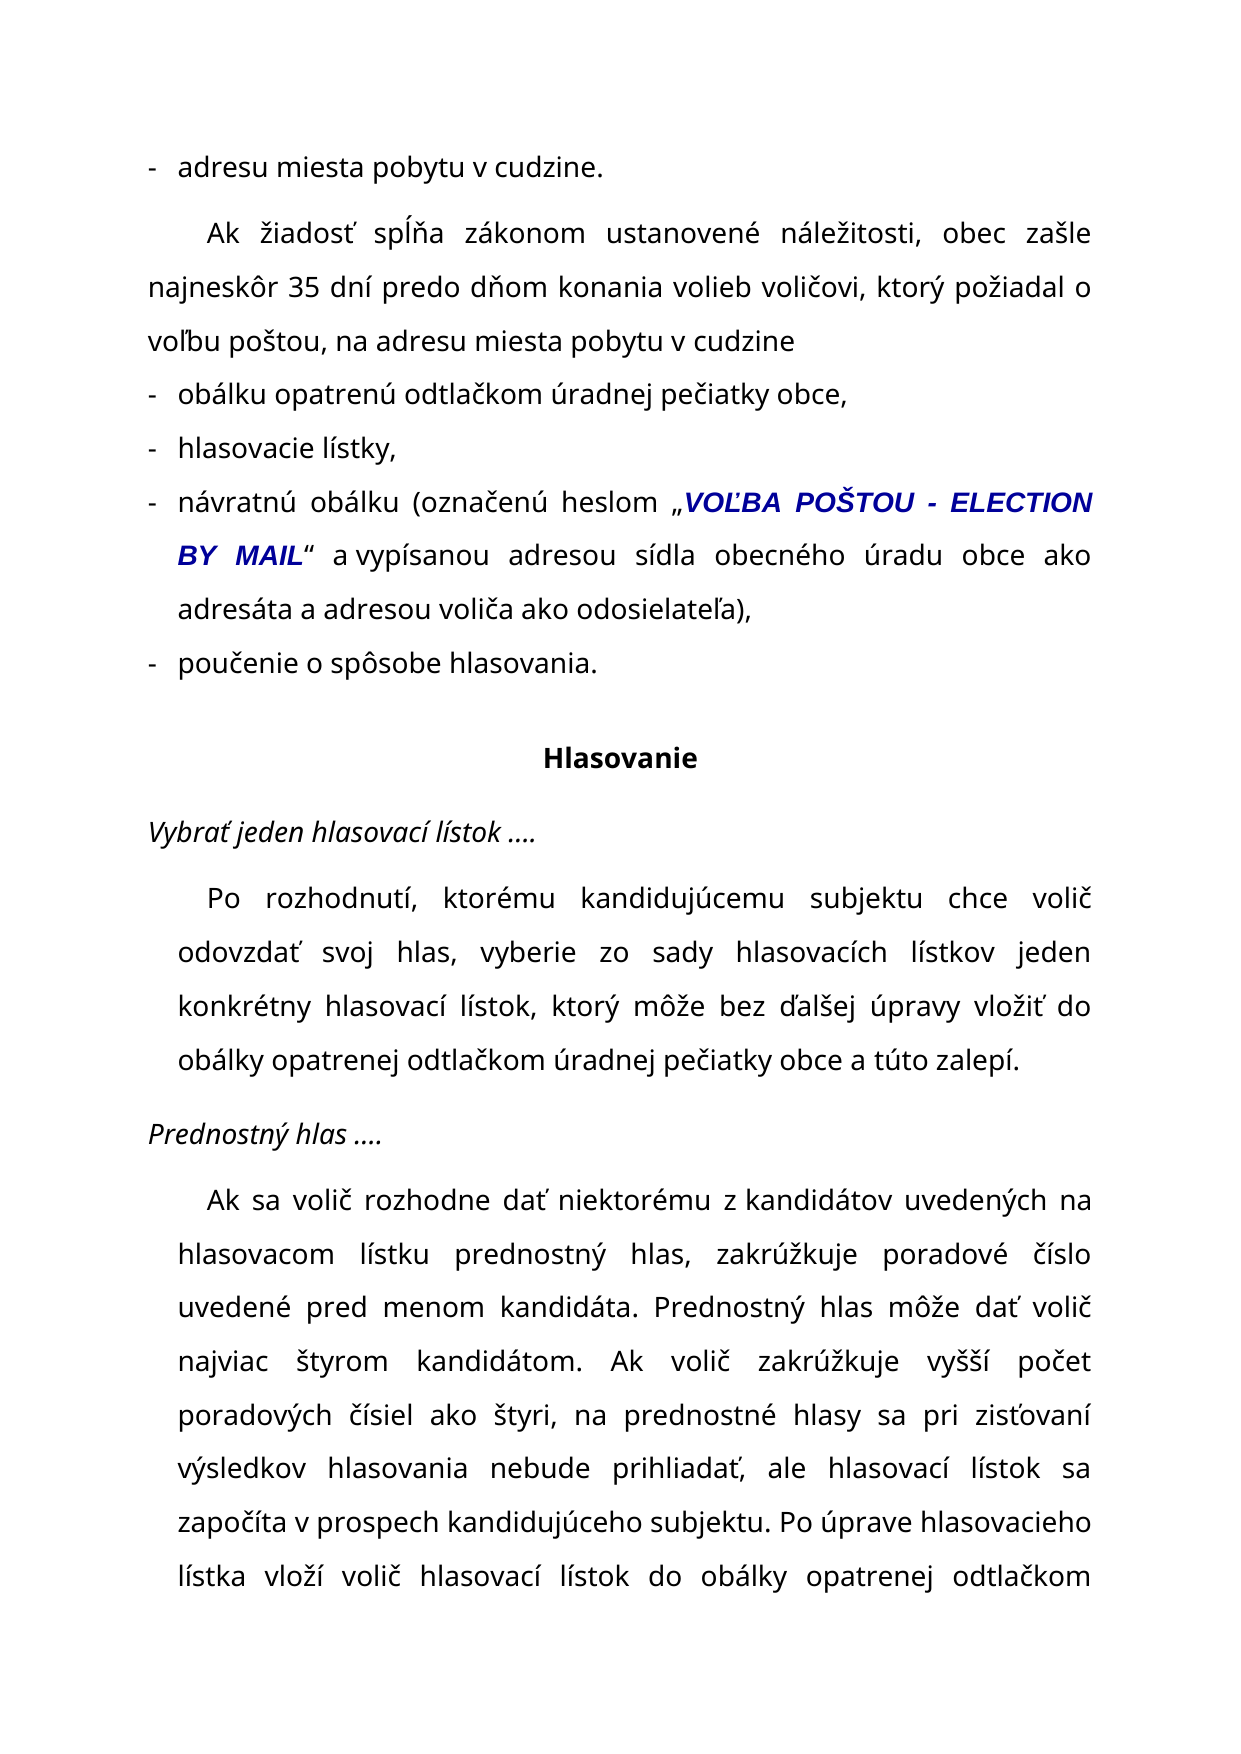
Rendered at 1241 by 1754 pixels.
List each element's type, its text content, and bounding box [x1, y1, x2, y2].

text - poučenie o spôsobe hlasovania. [148, 643, 1093, 681]
text - návratnú obálku (označenú heslom „VOĽBA POŠTOU - ELECTION BY MAIL“ a vypísanou adresou sídla obecného úradu obce ako adresáta a adresou voliča ako odosielateľa), [148, 482, 1093, 628]
text - hlasovacie lístky, [148, 428, 1093, 467]
text Vybrať jeden hlasovací lístok .... [148, 813, 1093, 851]
text Prednostný hlas .... [148, 1114, 1093, 1153]
text - adresu miesta pobytu v cudzine. [148, 148, 1093, 186]
text Ak žiadosť spĺňa zákonom ustanovené náležitosti, obec zašle najneskôr 35 dní predo dňom konania volieb voličovi, ktorý požiadal o voľbu poštou, na adresu miesta pobytu v cudzine [148, 214, 1093, 359]
text Hlasovanie [148, 738, 1093, 777]
text - obálku opatrenú odtlačkom úradnej pečiatky obce, [148, 375, 1093, 413]
text Po rozhodnutí, ktorému kandidujúcemu subjektu chce volič odovzdať svoj hlas, vyberie zo sady hlasovacích lístkov jeden konkrétny hlasovací lístok, ktorý môže bez ďalšej úpravy vložiť do obálky opatrenej odtlačkom úradnej pečiatky obce a túto zalepí. [177, 879, 1093, 1078]
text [177, 1180, 1093, 1594]
